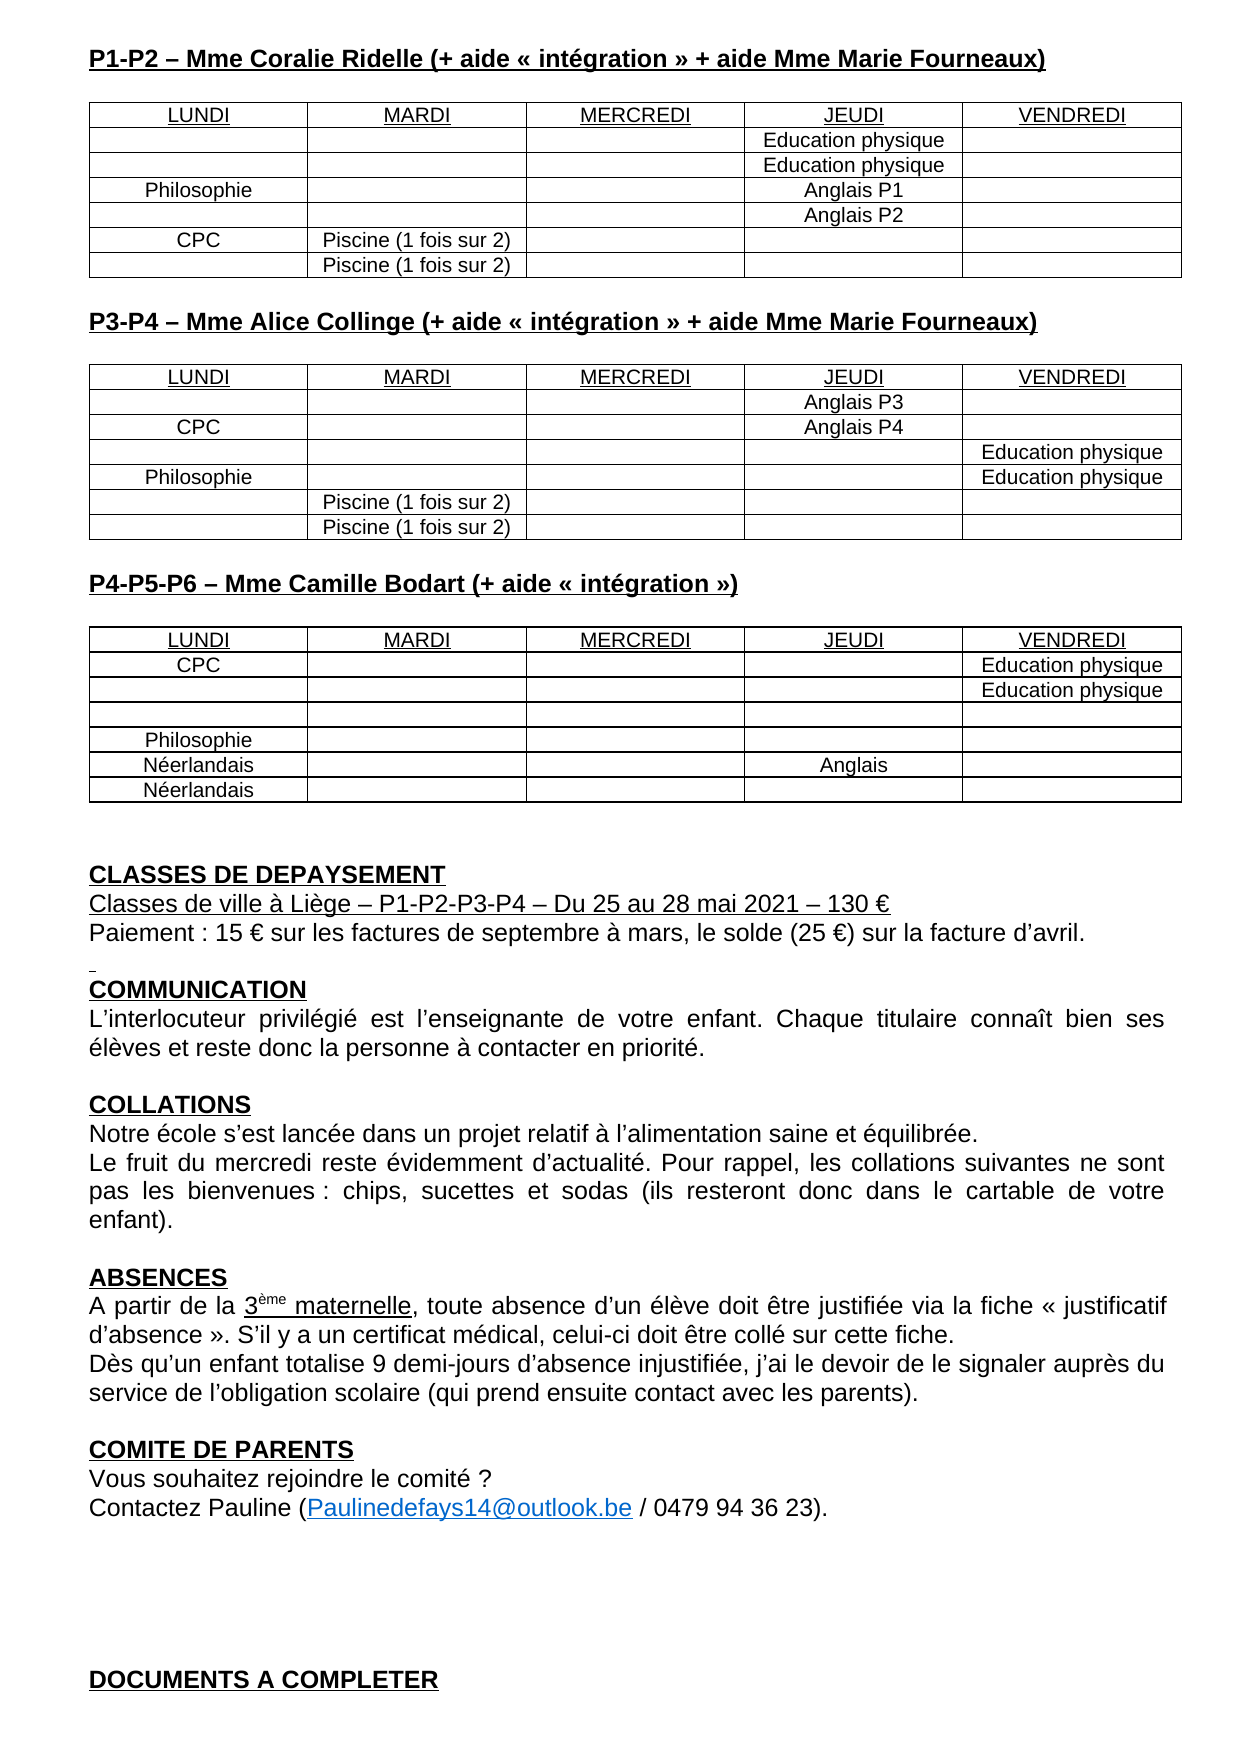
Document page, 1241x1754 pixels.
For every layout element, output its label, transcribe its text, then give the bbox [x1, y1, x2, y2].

text P3-P4 – Mme Alice Collinge (+ aide « intégration » + aide Mme Marie Fourneaux) [89, 307, 1167, 335]
table_cell [963, 515, 1181, 539]
text Paiement : 15 € sur les factures de septembre à mars, le solde (25 €) sur la facture d’avril. [89, 917, 1167, 946]
table_cell [963, 128, 1181, 152]
table_cell Piscine (1 fois sur 2) [308, 228, 526, 252]
text L’interlocuteur privilégié est l’enseignante de votre enfant. Chaque titulaire connaît bien ses élèves et reste donc la personne à contacter en priorité. [89, 1004, 1167, 1061]
table_cell [308, 128, 526, 152]
table_cell [308, 153, 526, 177]
text COMMUNICATION [89, 975, 1167, 1004]
table_cell CPC [90, 415, 307, 439]
text Le fruit du mercredi reste évidemment d’actualité. Pour rappel, les collations suivantes ne sont pas les bienvenues : chips, sucettes et sodas (ils resteront donc dans le cartable de votre enfant). [89, 1147, 1167, 1234]
table_cell [90, 203, 307, 227]
table_cell [745, 678, 962, 701]
table_header JEUDI [745, 103, 962, 127]
table_cell Anglais P3 [745, 390, 962, 414]
table_cell [745, 253, 962, 277]
table_cell [527, 678, 744, 701]
table_header LUNDI [90, 365, 307, 389]
table_cell [963, 390, 1181, 414]
table_cell [527, 728, 744, 751]
table_header VENDREDI [963, 628, 1181, 651]
table_cell [527, 703, 744, 726]
table_cell [527, 778, 744, 801]
table_cell [745, 778, 962, 801]
table_cell [963, 228, 1181, 252]
table_cell Education physique [745, 153, 962, 177]
table_cell Education physique [963, 465, 1181, 489]
table_header LUNDI [90, 103, 307, 127]
text P4-P5-P6 – Mme Camille Bodart (+ aide « intégration ») [89, 569, 1167, 598]
table_cell [90, 128, 307, 152]
table_cell Education physique [963, 678, 1181, 701]
table_header JEUDI [745, 365, 962, 389]
table_cell [527, 415, 744, 439]
table_cell [527, 228, 744, 252]
table_cell [527, 515, 744, 539]
table_cell Anglais P2 [745, 203, 962, 227]
table_cell [745, 490, 962, 514]
table_cell [963, 153, 1181, 177]
text DOCUMENTS A COMPLETER [89, 1665, 1167, 1694]
table_cell [527, 753, 744, 776]
table_cell [745, 465, 962, 489]
table_cell [527, 390, 744, 414]
table_header MARDI [308, 628, 526, 651]
table_header MARDI [308, 365, 526, 389]
table_cell [90, 678, 307, 701]
table_cell Philosophie [90, 465, 307, 489]
table_header VENDREDI [963, 365, 1181, 389]
table_cell [527, 465, 744, 489]
text Dès qu’un enfant totalise 9 demi-jours d’absence injustifiée, j’ai le devoir de le signaler auprès du service de l’obligation scolaire (qui prend ensuite contact avec les parents). [89, 1349, 1167, 1406]
table_cell Education physique [745, 128, 962, 152]
table_cell Philosophie [90, 728, 307, 751]
table_header MERCREDI [527, 365, 744, 389]
table_cell Néerlandais [90, 753, 307, 776]
table_cell Anglais P1 [745, 178, 962, 202]
table_cell [308, 653, 526, 676]
table_cell [745, 728, 962, 751]
table_cell [90, 390, 307, 414]
table_cell [963, 778, 1181, 801]
table_cell [308, 778, 526, 801]
table_cell Education physique [963, 440, 1181, 464]
table_header VENDREDI [963, 103, 1181, 127]
text Contactez Pauline (Paulinedefays14@outlook.be / 0479 94 36 23). [89, 1492, 1167, 1521]
text Vous souhaitez rejoindre le comité ? [89, 1464, 1167, 1492]
table_cell CPC [90, 228, 307, 252]
text Notre école s’est lancée dans un projet relatif à l’alimentation saine et équilibrée. [89, 1119, 1167, 1147]
table_cell [963, 203, 1181, 227]
table_cell CPC [90, 653, 307, 676]
text Classes de ville à Liège – P1-P2-P3-P4 – Du 25 au 28 mai 2021 – 130 € [89, 889, 1167, 917]
table_cell Piscine (1 fois sur 2) [308, 490, 526, 514]
table_cell [745, 515, 962, 539]
table_header MARDI [308, 103, 526, 127]
table_cell [963, 253, 1181, 277]
table_cell Education physique [963, 653, 1181, 676]
table_cell [308, 440, 526, 464]
table_cell [527, 653, 744, 676]
table_cell [963, 753, 1181, 776]
text ABSENCES [89, 1262, 1167, 1291]
table_cell [745, 228, 962, 252]
table_header JEUDI [745, 628, 962, 651]
table_cell Philosophie [90, 178, 307, 202]
table_cell [308, 728, 526, 751]
text P1-P2 – Mme Coralie Ridelle (+ aide « intégration » + aide Mme Marie Fourneaux) [89, 44, 1167, 73]
table_cell [90, 440, 307, 464]
table_cell Anglais [745, 753, 962, 776]
table_cell [308, 678, 526, 701]
text CLASSES DE DEPAYSEMENT [89, 860, 1167, 889]
table_cell [745, 703, 962, 726]
table_cell [527, 178, 744, 202]
table_cell [90, 153, 307, 177]
table_cell Néerlandais [90, 778, 307, 801]
table_cell [527, 490, 744, 514]
table_cell Piscine (1 fois sur 2) [308, 515, 526, 539]
text A partir de la 3ème maternelle, toute absence d’un élève doit être justifiée via la fiche « justificatif d’absence ». S’il y a un certificat médical, celui-ci doit être collé sur cette fiche. [89, 1291, 1167, 1349]
text COLLATIONS [89, 1090, 1167, 1119]
table_cell [527, 253, 744, 277]
text COMITE DE PARENTS [89, 1435, 1167, 1464]
table_cell [527, 153, 744, 177]
table_cell Piscine (1 fois sur 2) [308, 253, 526, 277]
table_cell [963, 728, 1181, 751]
table_cell [308, 390, 526, 414]
table_cell [527, 440, 744, 464]
table_cell [308, 178, 526, 202]
table_cell [745, 653, 962, 676]
table_cell [527, 128, 744, 152]
table_cell [90, 253, 307, 277]
table_cell [90, 515, 307, 539]
table_cell [90, 490, 307, 514]
table_cell [527, 203, 744, 227]
table_cell [308, 703, 526, 726]
table_header MERCREDI [527, 103, 744, 127]
table_cell Anglais P4 [745, 415, 962, 439]
table_cell [308, 203, 526, 227]
table_cell [745, 440, 962, 464]
table_cell [963, 415, 1181, 439]
table_cell [963, 178, 1181, 202]
table_cell [308, 465, 526, 489]
table_cell [963, 490, 1181, 514]
table_header MERCREDI [527, 628, 744, 651]
table_cell [308, 415, 526, 439]
table_cell [308, 753, 526, 776]
table_header LUNDI [90, 628, 307, 651]
table_cell [963, 703, 1181, 726]
table_cell [90, 703, 307, 726]
